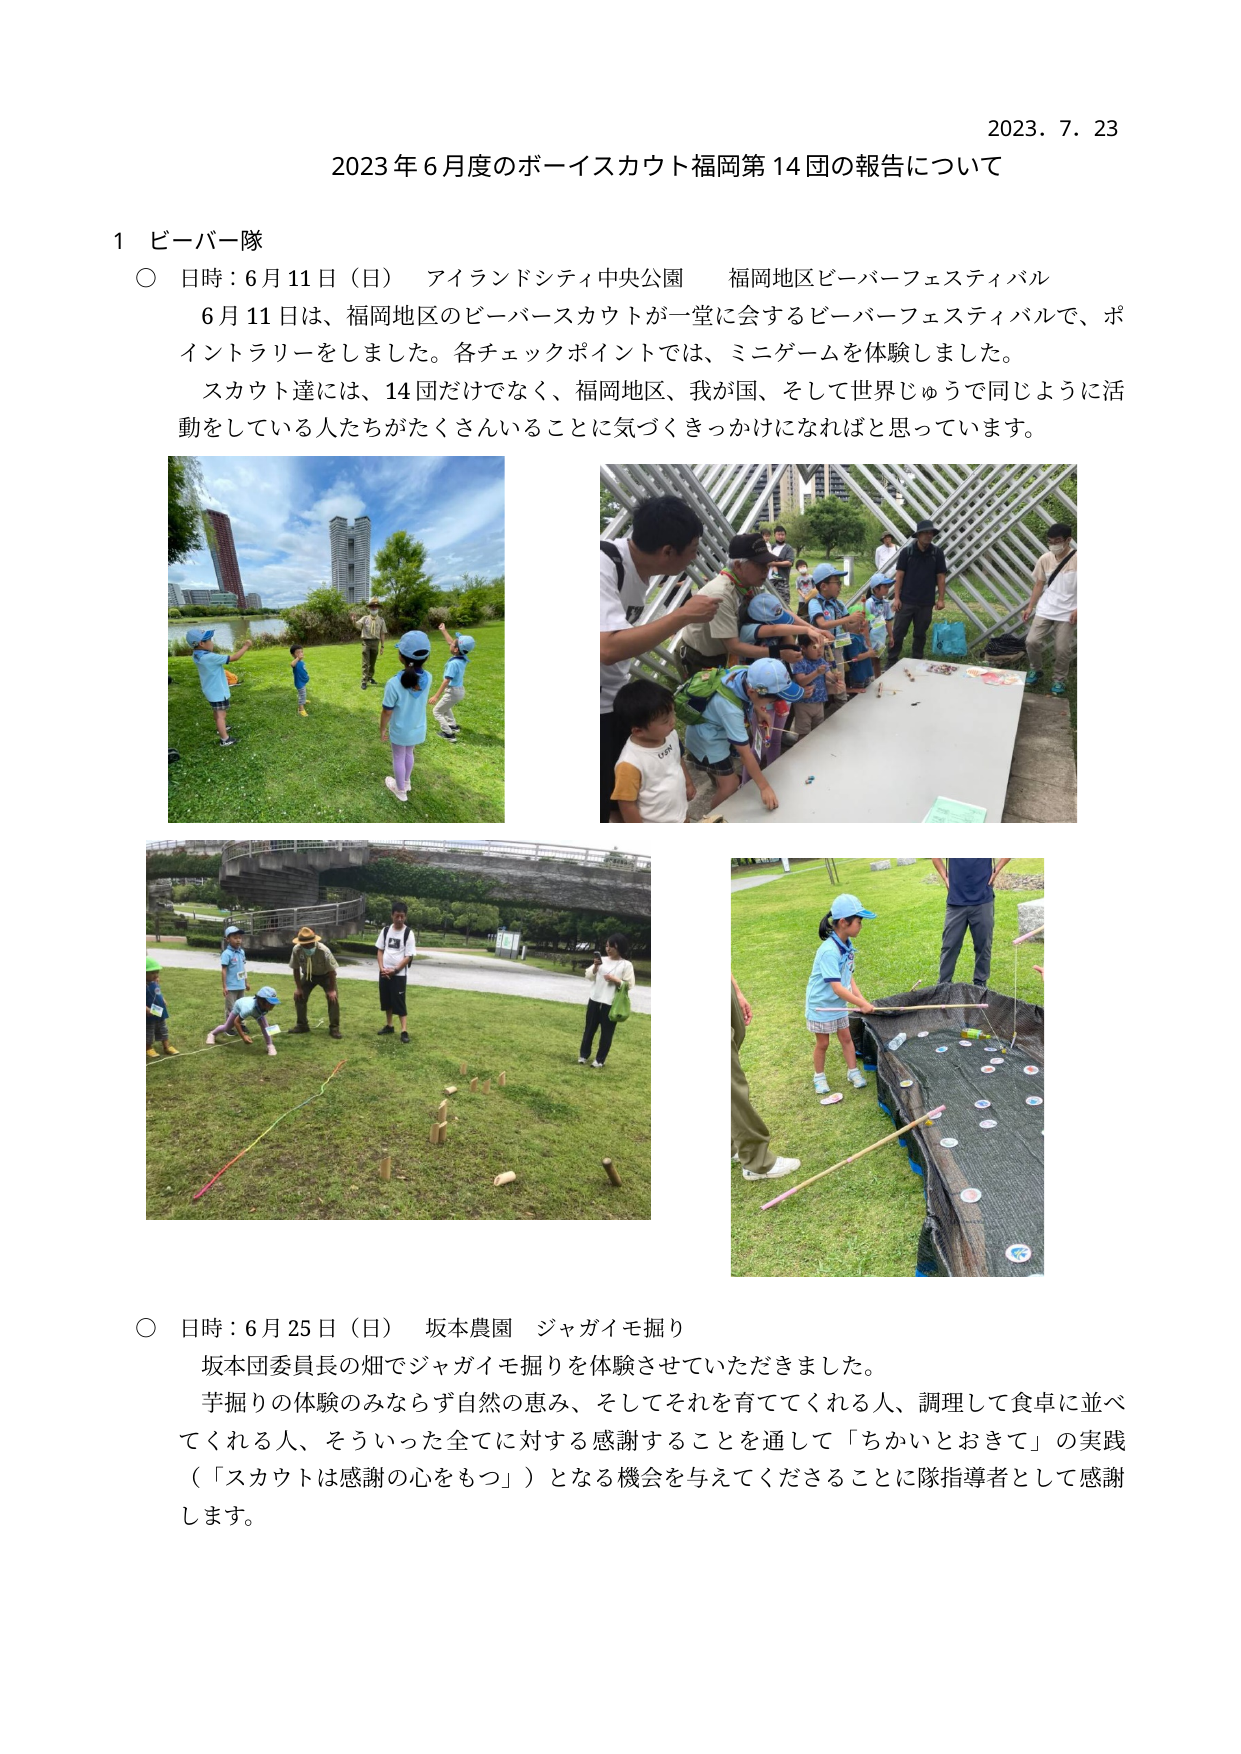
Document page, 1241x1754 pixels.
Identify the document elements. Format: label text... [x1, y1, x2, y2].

text ○ 日時：6月11日（日） アイランドシティ中央公園 福岡地区ビーバーフェスティバル [112, 258, 1128, 296]
text スカウト達には、14団だけでなく、福岡地区、我が国、そして世界じゅうで同じように活動をしている人たちがたくさんいることに気づくきっかけになればと思っています。 [178, 371, 1128, 446]
text 6月11日は、福岡地区のビーバースカウトが一堂に会するビーバーフェスティバルで、ポイントラリーをしました。各チェックポイントでは、ミニゲームを体験しました。 [178, 296, 1128, 371]
picture [730, 858, 1045, 1277]
text 2023．7．23 [112, 108, 1128, 146]
text 1 ビーバー隊 [112, 221, 1128, 258]
text ○ 日時：6月25日（日） 坂本農園 ジャガイモ掘り [112, 1308, 1128, 1346]
picture [600, 464, 1078, 823]
picture [146, 840, 651, 1220]
picture [168, 456, 505, 823]
text 2023年6月度のボーイスカウト福岡第14団の報告について [112, 146, 1128, 183]
text 坂本団委員長の畑でジャガイモ掘りを体験させていただきました。 [178, 1346, 1128, 1383]
text 芋掘りの体験のみならず自然の恵み、そしてそれを育ててくれる人、調理して食卓に並べてくれる人、そういった全てに対する感謝することを通して「ちかいとおきて」の実践（「スカウトは感謝の心をもつ」）となる機会を与えてくださることに隊指導者として感謝します。 [178, 1383, 1128, 1533]
